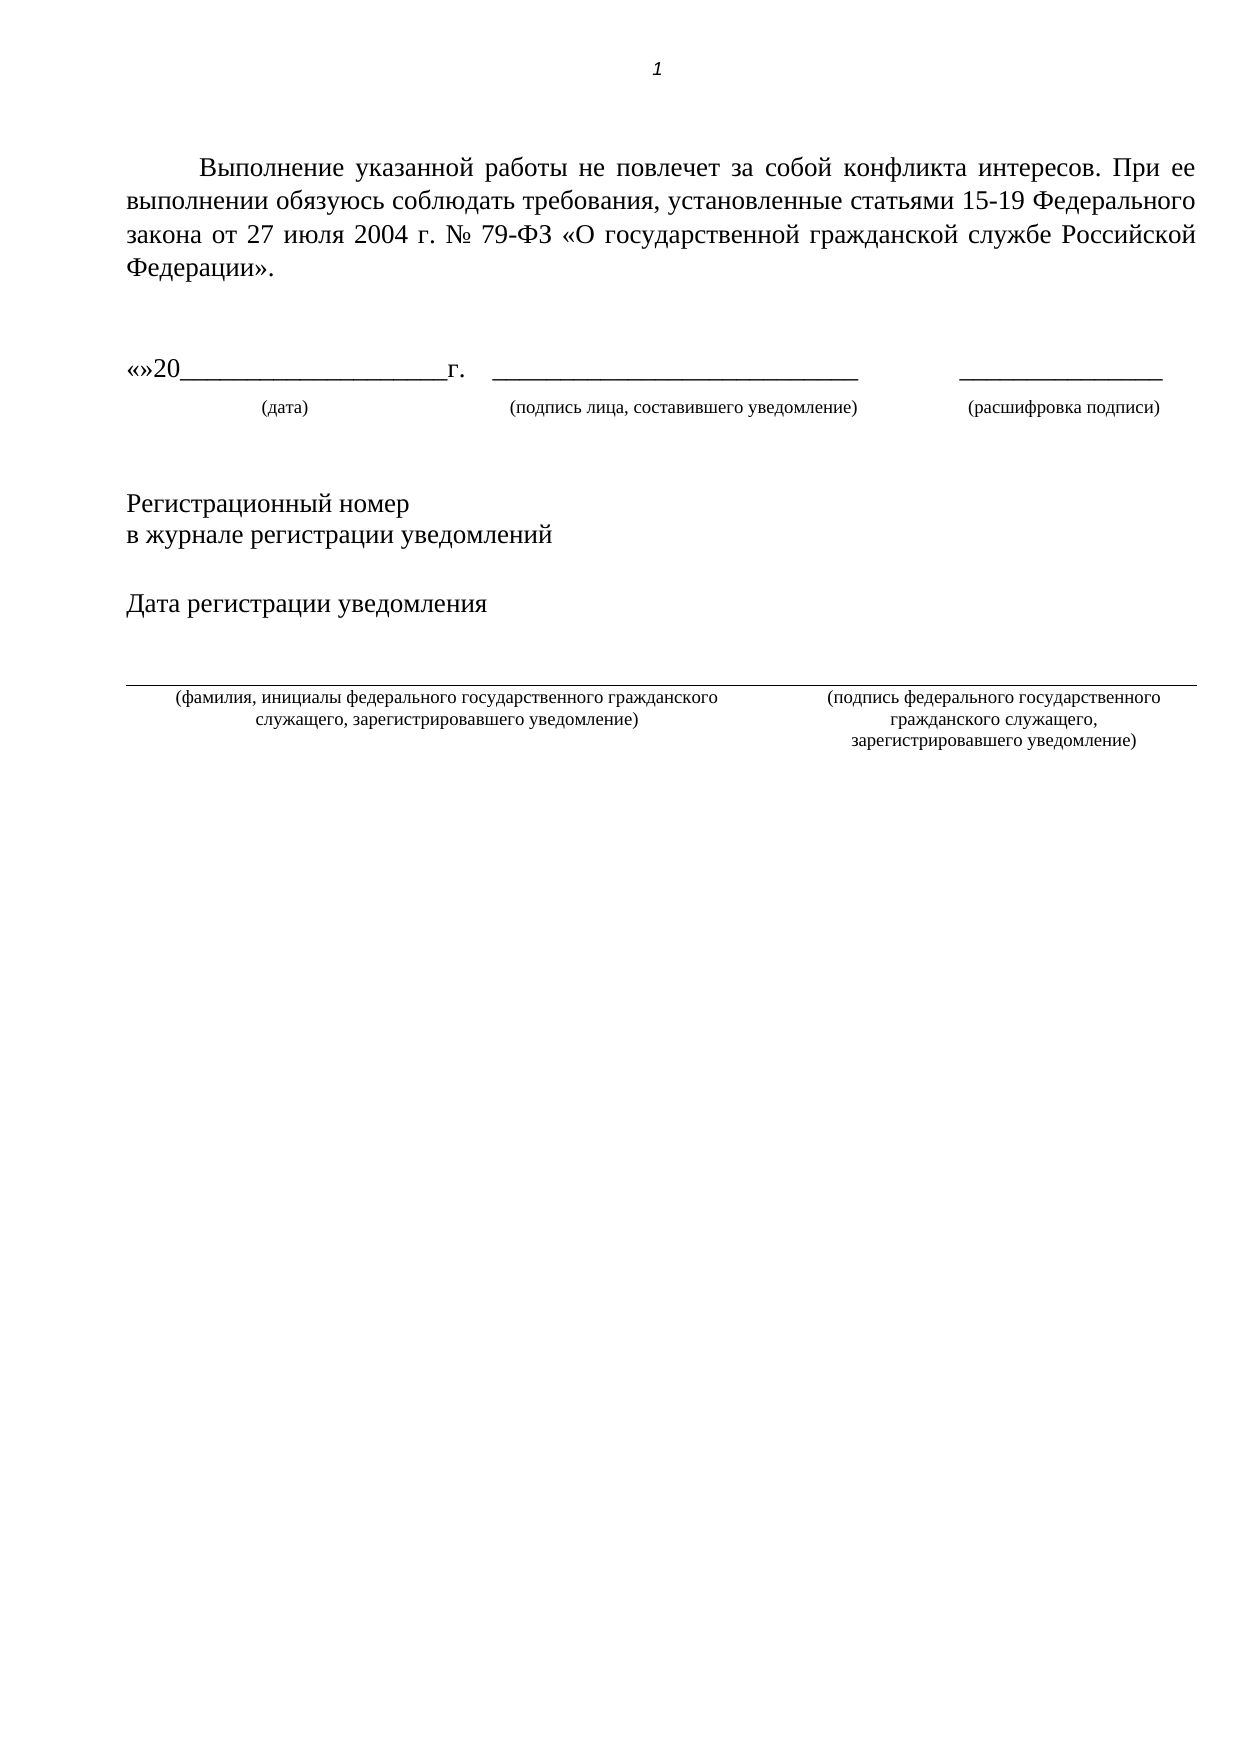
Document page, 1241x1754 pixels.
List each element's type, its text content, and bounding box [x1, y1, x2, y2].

text (фамилия, инициалы федерального государственного гражданского служащего, зарегистрировавшего уведомление) [172, 686, 722, 729]
text Дата регистрации уведомления [126, 587, 488, 619]
text (дата) (подпись лица, составившего уведомление) (расшифровка подписи) [261, 396, 1197, 418]
text «»20 г. ___________________________ _______________ [126, 352, 1197, 384]
text Регистрационный номер [126, 487, 1197, 519]
text (подпись федерального государственного гражданского служащего, зарегистрировавшего уведомление) [824, 686, 1163, 751]
text в журнале регистрации уведомлений [126, 519, 1197, 550]
text Выполнение указанной работы не повлечет за собой конфликта интересов. При ее выполнении обязуюсь соблюдать требования, установленные статьями 15-19 Федерального закона от 27 июля 2004 г. № 79-ФЗ «О государственной гражданской службе Российской Федерации». [126, 151, 1197, 283]
